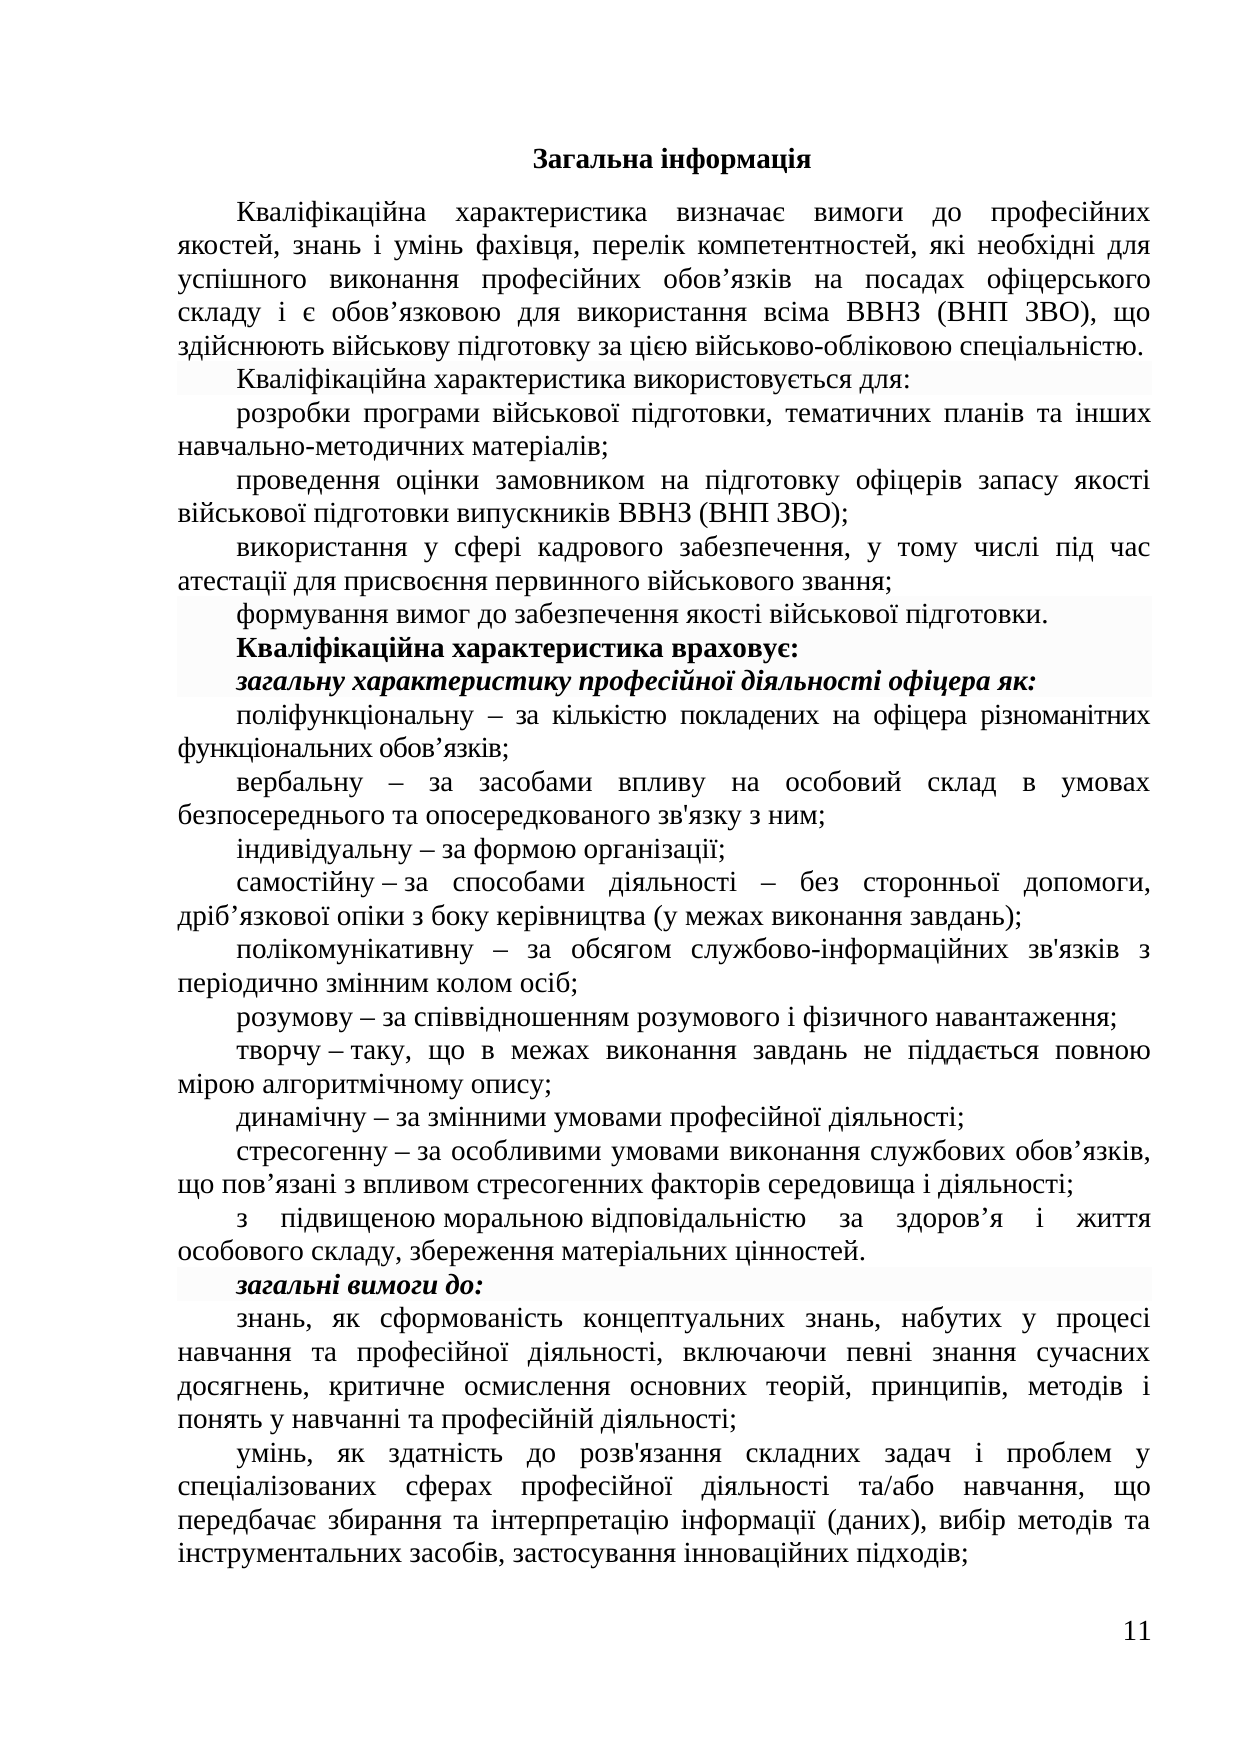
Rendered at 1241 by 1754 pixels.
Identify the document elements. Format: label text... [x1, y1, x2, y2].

text формування вимог до забезпечення якості військової підготовки. [177, 596, 1152, 630]
text Кваліфікаційна характеристика враховує: [177, 630, 1152, 663]
text Загальна інформація [177, 141, 1166, 174]
text розробки програми військової підготовки, тематичних планів та інших навчально-методичних матеріалів; [177, 395, 1152, 462]
text знань, як сформованість концептуальних знань, набутих у процесі навчання та професійної діяльності, включаючи певні знання сучасних досягнень, критичне осмислення основних теорій, принципів, методів і понять у навчанні та професійній діяльності; [177, 1301, 1152, 1435]
text динамічну – за змінними умовами професійної діяльності; [177, 1099, 1152, 1133]
text самостійну – за способами діяльності – без сторонньої допомоги, дріб’язкової опіки з боку керівництва (у межах виконання завдань); [177, 864, 1152, 932]
text загальну характеристику професійної діяльності офіцера як: [177, 663, 1152, 697]
text загальні вимоги до: [177, 1267, 1152, 1301]
text проведення оцінки замовником на підготовку офіцерів запасу якості військової підготовки випускників ВВНЗ (ВНП ЗВО); [177, 462, 1152, 529]
text стресогенну – за особливими умовами виконання службових обов’язків, що пов’язані з впливом стресогенних факторів середовища і діяльності; [177, 1133, 1152, 1200]
text творчу – таку, що в межах виконання завдань не піддається повною мірою алгоритмічному опису; [177, 1032, 1152, 1099]
text полікомунікативну – за обсягом службово-інформаційних зв'язків з періодично змінним колом осіб; [177, 932, 1152, 999]
text вербальну – за засобами впливу на особовий склад в умовах безпосереднього та опосередкованого зв'язку з ним; [177, 764, 1152, 831]
text умінь, як здатність до розв'язання складних задач і проблем у спеціалізованих сферах професійної діяльності та/або навчання, що передбачає збирання та інтерпретацію інформації (даних), вибір методів та інструментальних засобів, застосування інноваційних підходів; [177, 1435, 1152, 1569]
text розумову – за співвідношенням розумового і фізичного навантаження; [177, 999, 1152, 1032]
text Кваліфікаційна характеристика використовується для: [177, 361, 1152, 395]
text використання у сфері кадрового забезпечення, у тому числі під час атестації для присвоєння первинного військового звання; [177, 529, 1152, 596]
text з підвищеною моральною відповідальністю за здоров’я і життя особового складу, збереження матеріальних цінностей. [177, 1200, 1152, 1267]
text індивідуальну – за формою організації; [177, 831, 1152, 864]
text Кваліфікаційна характеристика визначає вимоги до професійних якостей, знань і умінь фахівця, перелік компетентностей, які необхідні для успішного виконання професійних обов’язків на посадах офіцерського складу і є обов’язковою для використання всіма ВВНЗ (ВНП ЗВО), що здійснюють військову підготовку за цією військово-обліковою спеціальністю. [177, 194, 1152, 361]
text поліфункціональну – за кількістю покладених на офіцера різноманітних функціональних обов’язків; [177, 697, 1152, 764]
